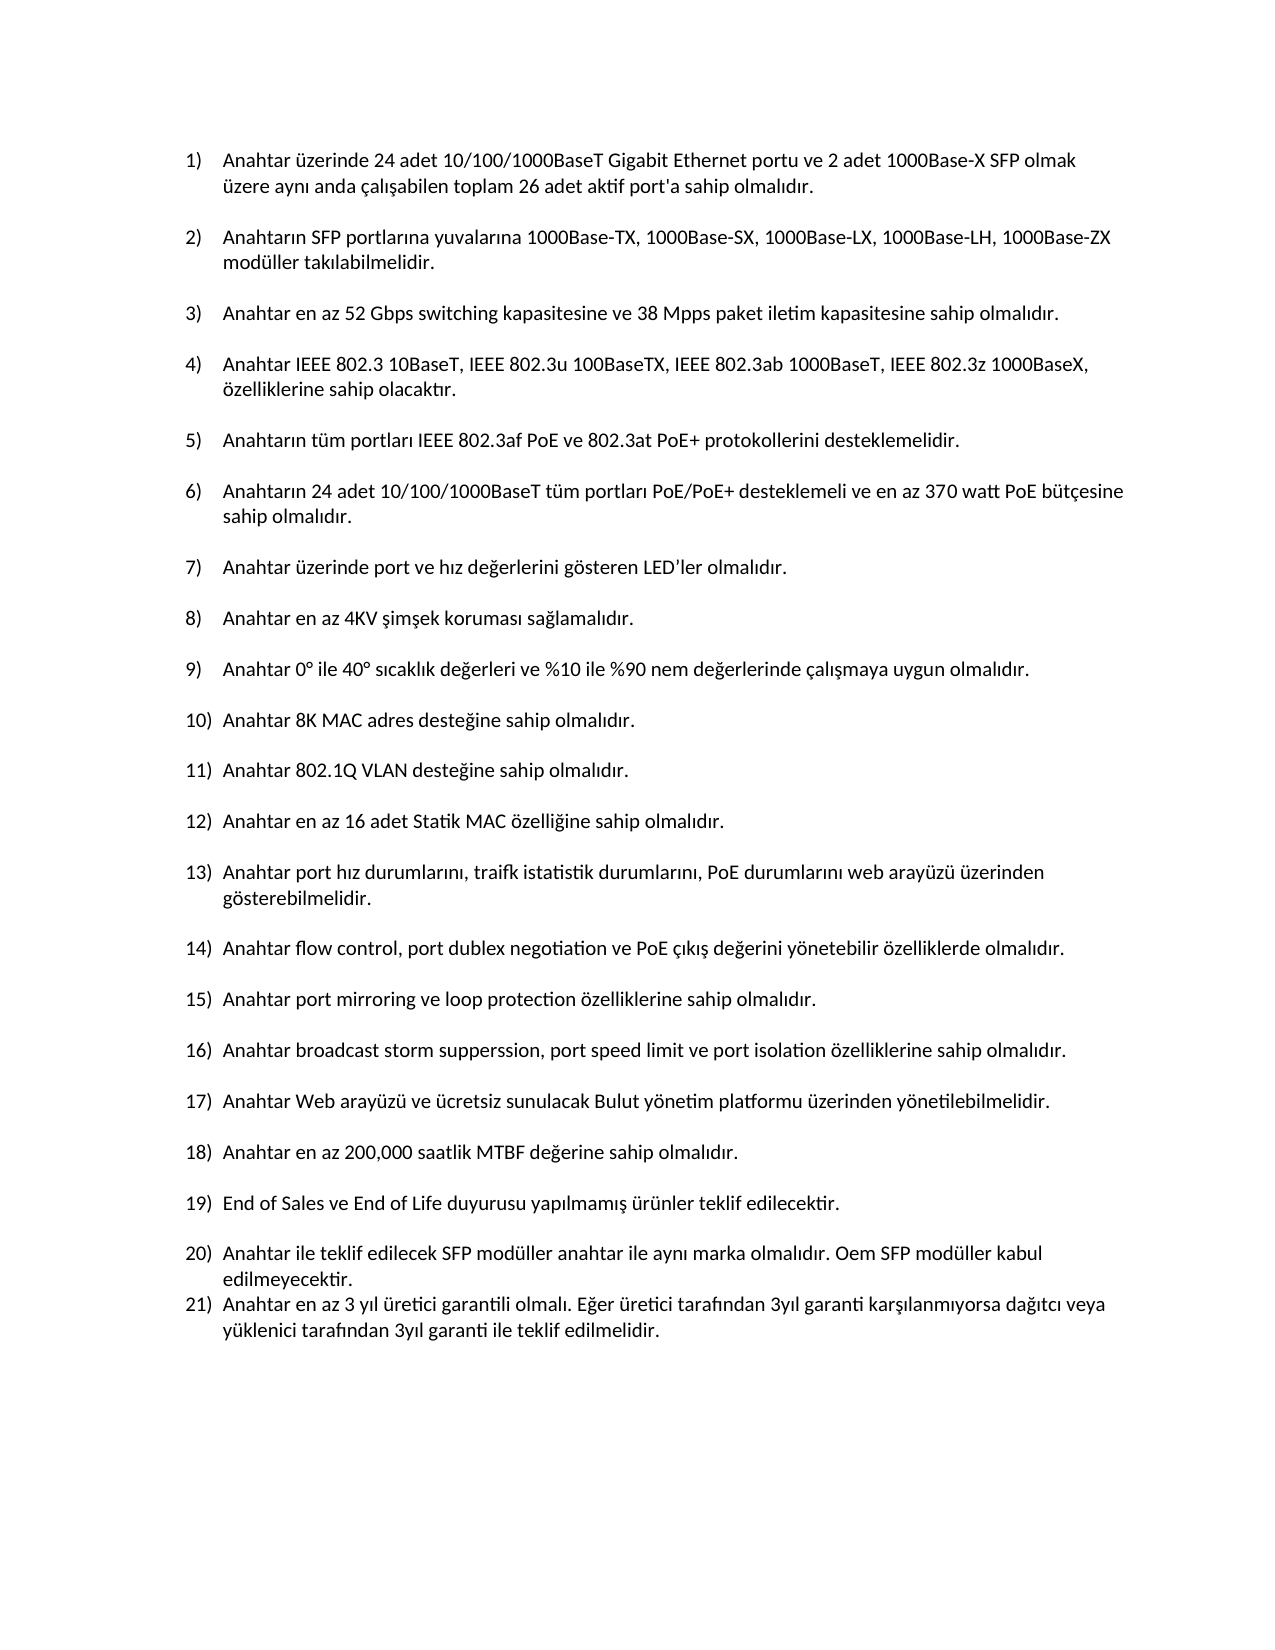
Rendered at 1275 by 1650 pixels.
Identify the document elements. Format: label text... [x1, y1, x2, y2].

list Anahtar en az 52 Gbps switching kapasitesine ve 38 Mpps paket iletim kapasitesine sahip olmalıdır. [185, 300, 1127, 326]
list Anahtar 802.1Q VLAN desteğine sahip olmalıdır. [185, 758, 1127, 783]
list Anahtar en az 4KV şimşek koruması sağlamalıdır. [185, 605, 1127, 631]
list Anahtar broadcast storm supperssion, port speed limit ve port isolation özelliklerine sahip olmalıdır. [185, 1037, 1127, 1063]
list Anahtarın 24 adet 10/100/1000BaseT tüm portları PoE/PoE+ desteklemeli ve en az 370 watt PoE bütçesine sahip olmalıdır. [185, 478, 1127, 529]
list Anahtar ile teklif edilecek SFP modüller anahtar ile aynı marka olmalıdır. Oem SFP modüller kabul edilmeyecektir. [185, 1241, 1127, 1291]
list Anahtar üzerinde port ve hız değerlerini gösteren LED’ler olmalıdır. [185, 554, 1127, 580]
list Anahtar 8K MAC adres desteğine sahip olmalıdır. [185, 707, 1127, 732]
list Anahtar üzerinde 24 adet 10/100/1000BaseT Gigabit Ethernet portu ve 2 adet 1000Base-X SFP olmak üzere aynı anda çalışabilen toplam 26 adet aktif port'a sahip olmalıdır. [185, 148, 1127, 198]
list End of Sales ve End of Life duyurusu yapılmamış ürünler teklif edilecektir. [185, 1190, 1127, 1215]
list Anahtar en az 3 yıl üretici garantili olmalı. Eğer üretici tarafından 3yıl garanti karşılanmıyorsa dağıtcı veya yüklenici tarafından 3yıl garanti ile teklif edilmelidir. [185, 1291, 1127, 1342]
list Anahtar port hız durumlarını, traifk istatistik durumlarını, PoE durumlarını web arayüzü üzerinden gösterebilmelidir. [185, 859, 1127, 910]
list Anahtarın tüm portları IEEE 802.3af PoE ve 802.3at PoE+ protokollerini desteklemelidir. [185, 427, 1127, 453]
list Anahtar 0° ile 40° sıcaklık değerleri ve %10 ile %90 nem değerlerinde çalışmaya uygun olmalıdır. [185, 656, 1127, 681]
list Anahtar port mirroring ve loop protection özelliklerine sahip olmalıdır. [185, 986, 1127, 1012]
list Anahtar en az 16 adet Statik MAC özelliğine sahip olmalıdır. [185, 808, 1127, 834]
list Anahtar flow control, port dublex negotiation ve PoE çıkış değerini yönetebilir özelliklerde olmalıdır. [185, 936, 1127, 961]
list Anahtarın SFP portlarına yuvalarına 1000Base-TX, 1000Base-SX, 1000Base-LX, 1000Base-LH, 1000Base-ZX modüller takılabilmelidir. [185, 224, 1127, 275]
list Anahtar IEEE 802.3 10BaseT, IEEE 802.3u 100BaseTX, IEEE 802.3ab 1000BaseT, IEEE 802.3z 1000BaseX, özelliklerine sahip olacaktır. [185, 351, 1127, 402]
list Anahtar en az 200,000 saatlik MTBF değerine sahip olmalıdır. [185, 1139, 1127, 1164]
list Anahtar Web arayüzü ve ücretsiz sunulacak Bulut yönetim platformu üzerinden yönetilebilmelidir. [185, 1088, 1127, 1113]
